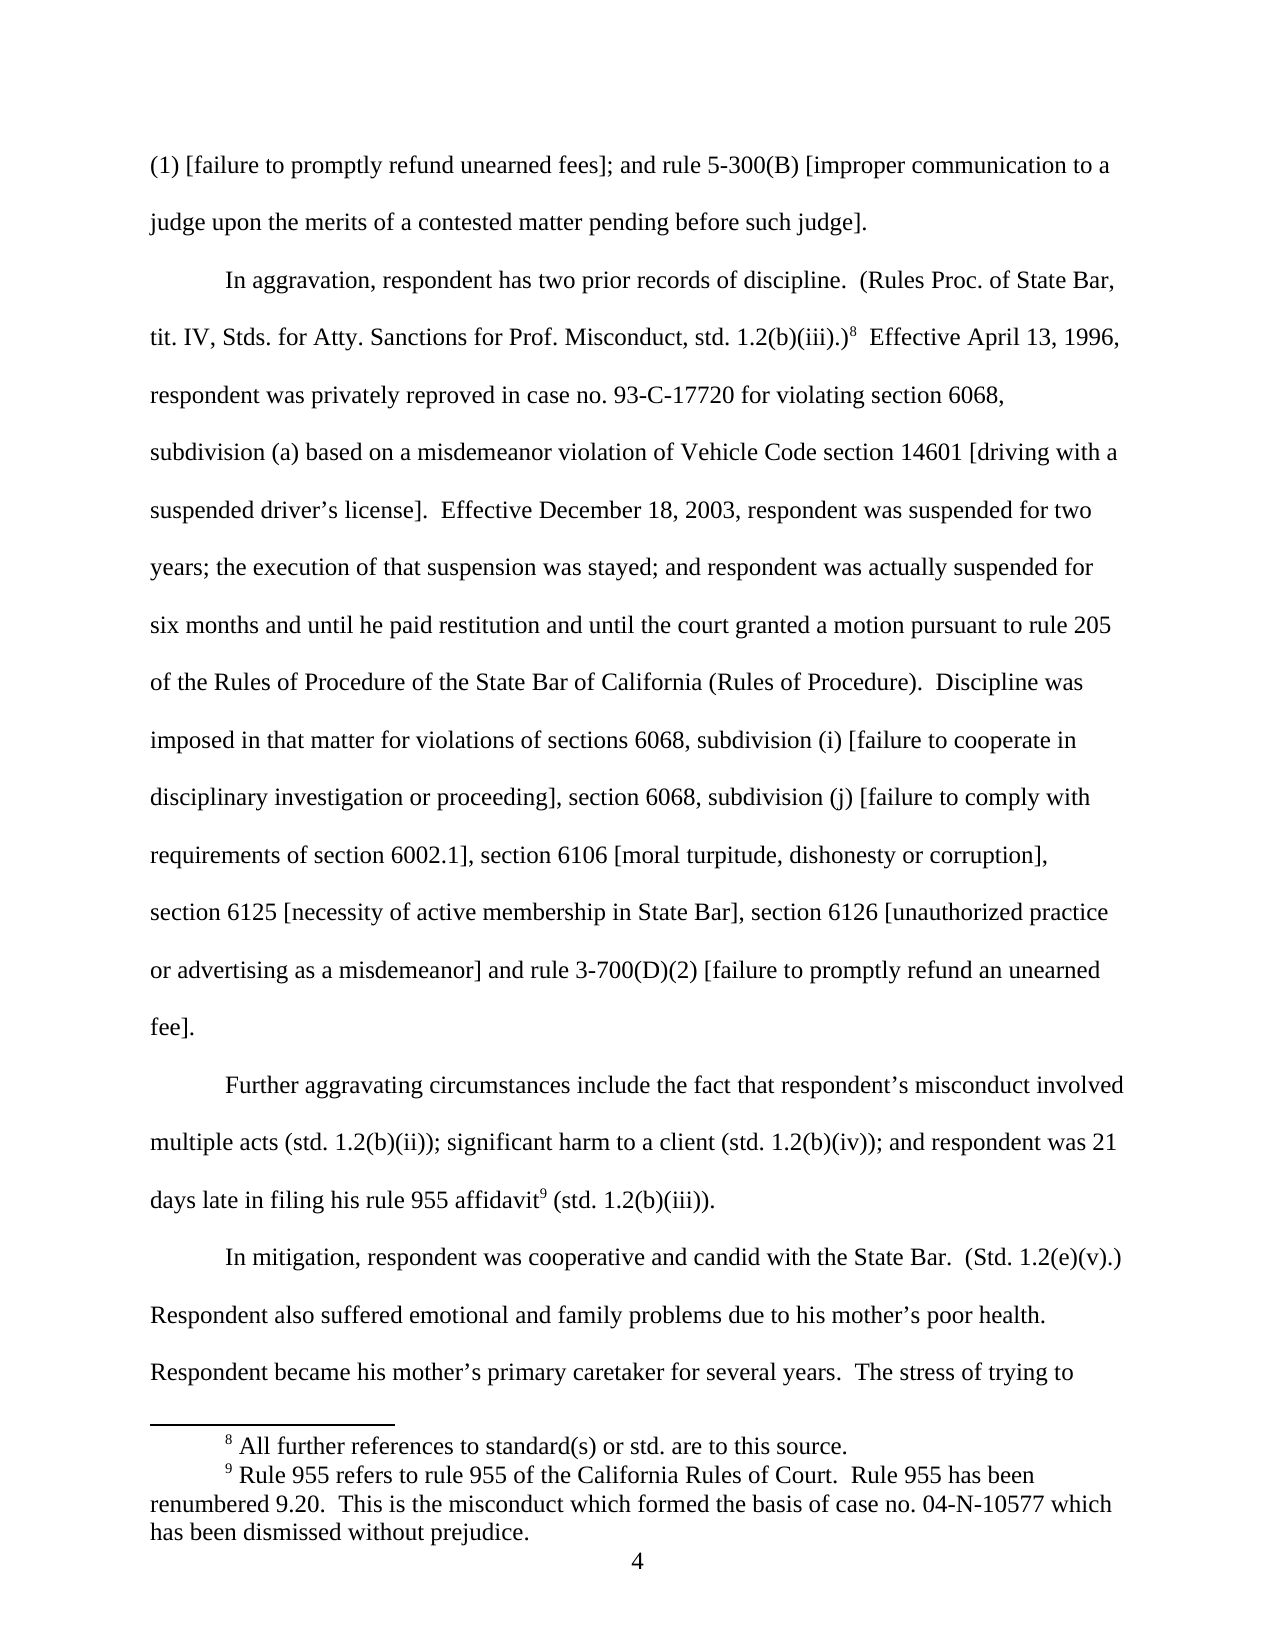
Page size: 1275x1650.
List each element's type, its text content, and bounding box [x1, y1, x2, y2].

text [150, 1242, 1125, 1386]
text In aggravation, respondent has two prior records of discipline. (Rules Proc. of State Bar, tit. IV, Stds. for Atty. Sanctions for Prof. Misconduct, std. 1.2(b)(iii).) Effective April 13, 1996, respondent was privately reproved in case no. 93-C-17720 for violating section 6068, subdivision (a) based on a misdemeanor violation of Vehicle Code section 14601 [driving with a suspended driver’s license]. Effective December 18, 2003, respondent was suspended for two years; the execution of that suspension was stayed; and respondent was actually suspended for six months and until he paid restitution and until the court granted a motion pursuant to rule 205 of the Rules of Procedure of the State Bar of California (Rules of Procedure). Discipline was imposed in that matter for violations of sections 6068, subdivision (i) [failure to cooperate in disciplinary investigation or proceeding], section 6068, subdivision (j) [failure to comply with requirements of section 6002.1], section 6106 [moral turpitude, dishonesty or corruption], section 6125 [necessity of active membership in State Bar], section 6126 [unauthorized practice or advertising as a misdemeanor] and rule 3-700(D)(2) [failure to promptly refund an unearned fee]. [150, 265, 1125, 1041]
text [150, 150, 1125, 236]
text Further aggravating circumstances include the fact that respondent’s misconduct involved multiple acts (std. 1.2(b)(ii)); significant harm to a client (std. 1.2(b)(iv)); and respondent was 21 days late in filing his rule 955 affidavit (std. 1.2(b)(iii)). [150, 1070, 1125, 1214]
